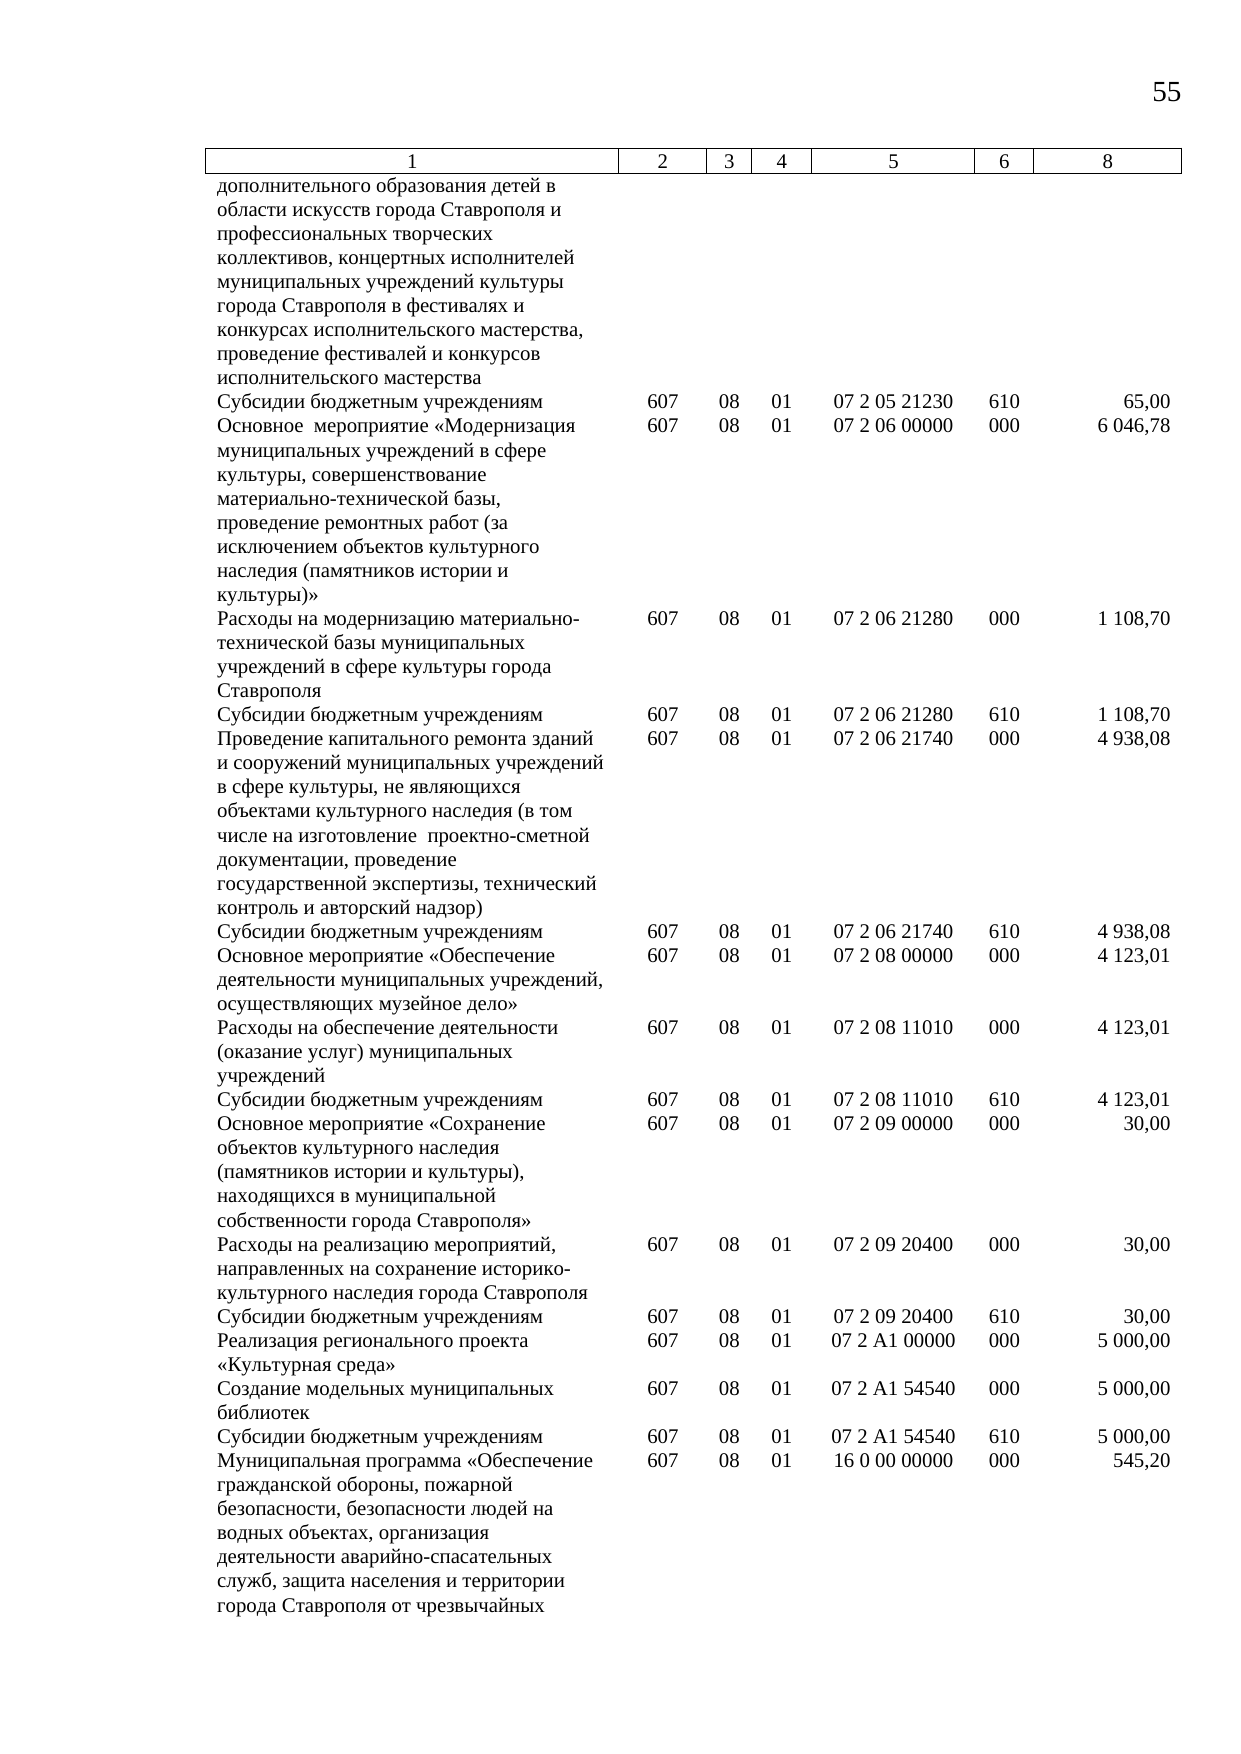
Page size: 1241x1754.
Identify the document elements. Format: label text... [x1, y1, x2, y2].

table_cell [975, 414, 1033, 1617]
table_header 3 [707, 149, 751, 173]
table_header 4 [752, 149, 811, 173]
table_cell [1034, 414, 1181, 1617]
table_header 5 [812, 149, 974, 173]
table_header 8 [1034, 149, 1181, 173]
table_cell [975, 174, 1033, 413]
table_header 1 [206, 149, 618, 173]
table_header 6 [975, 149, 1033, 173]
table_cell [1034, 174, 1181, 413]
table_header 2 [619, 149, 706, 173]
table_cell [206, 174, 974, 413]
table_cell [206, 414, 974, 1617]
